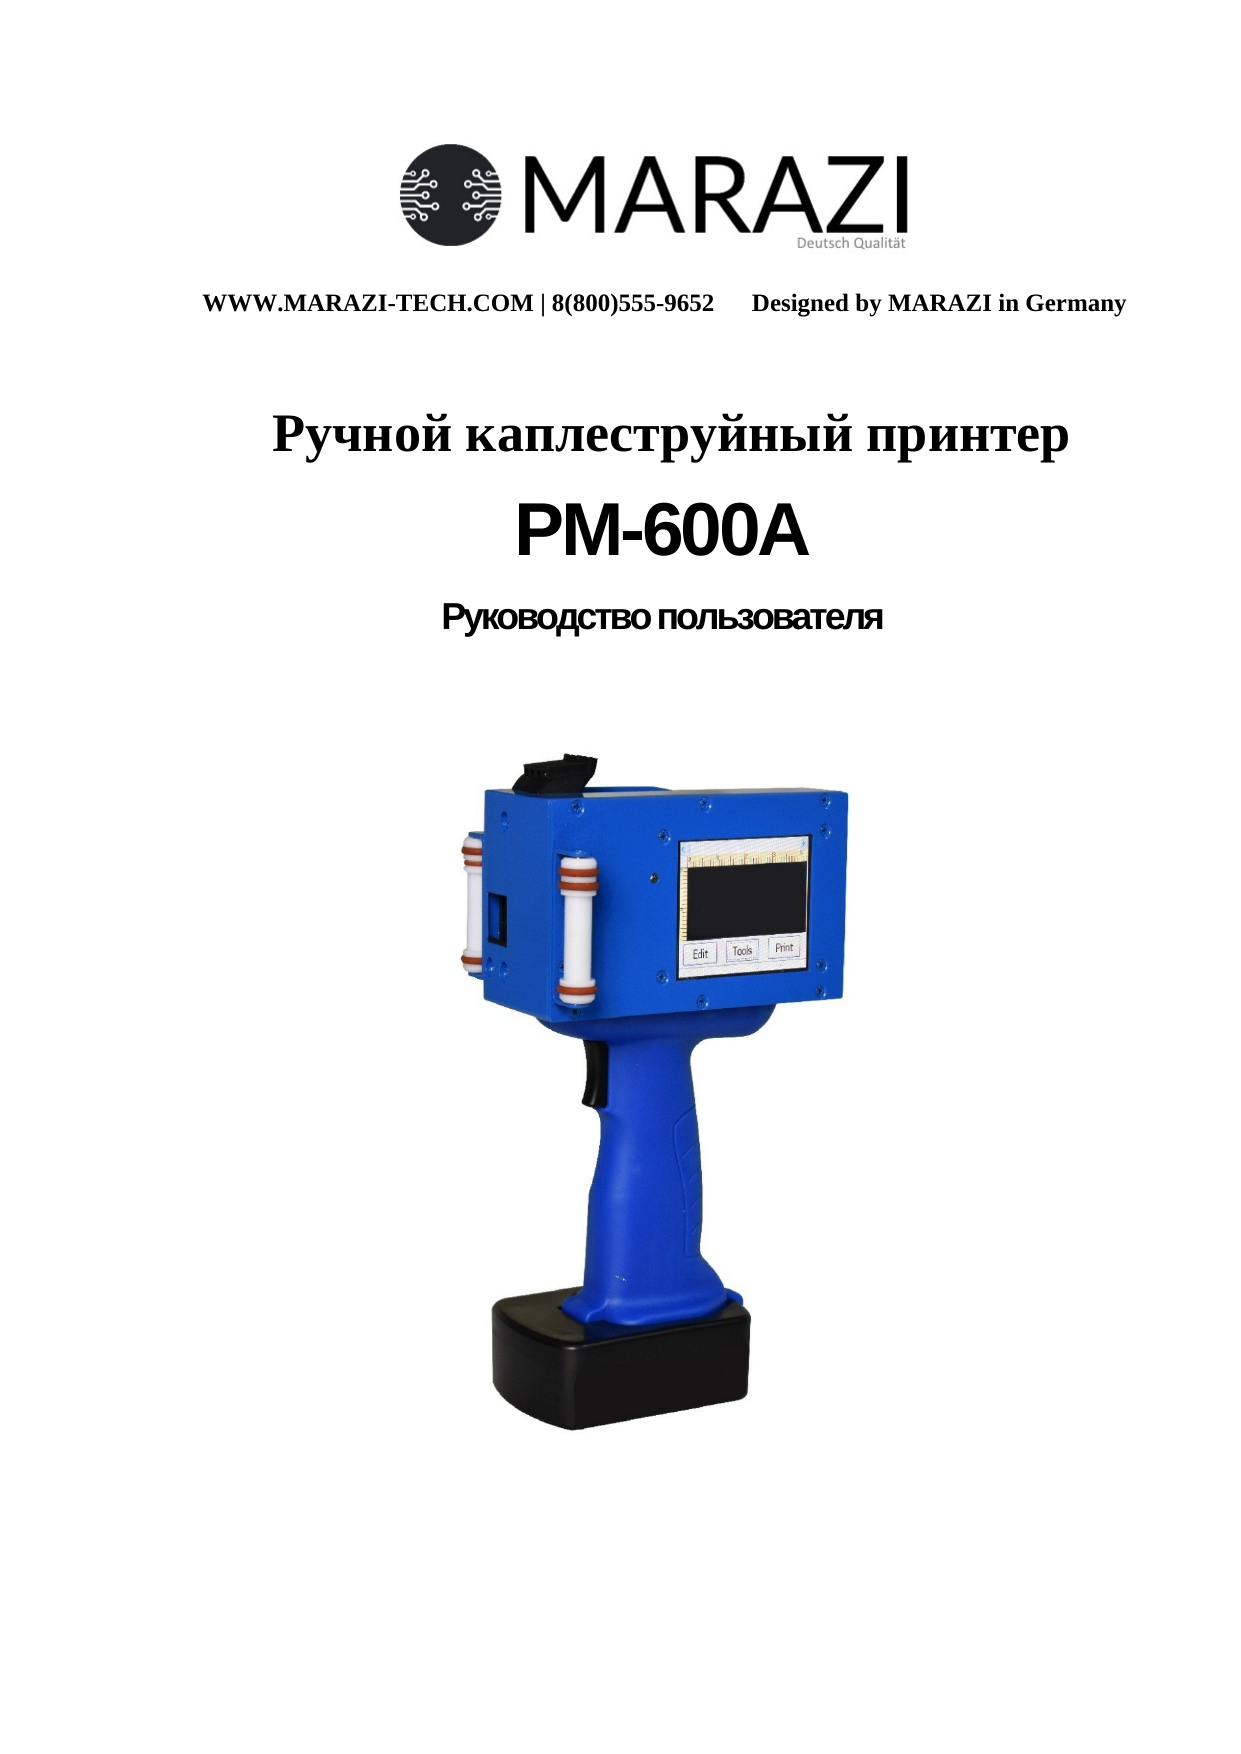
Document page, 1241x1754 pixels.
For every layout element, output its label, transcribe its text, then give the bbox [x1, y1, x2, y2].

text PM-600A [177, 484, 1152, 571]
text Ручной каплеструйный принтер [177, 401, 1152, 463]
text Руководство пользователя [177, 594, 1152, 637]
picture [381, 118, 948, 270]
text WWW.MARAZI-TECH.COM | 8(800)555-9652 Designed by MARAZI in Germany [177, 288, 1152, 317]
picture [177, 731, 1152, 1460]
